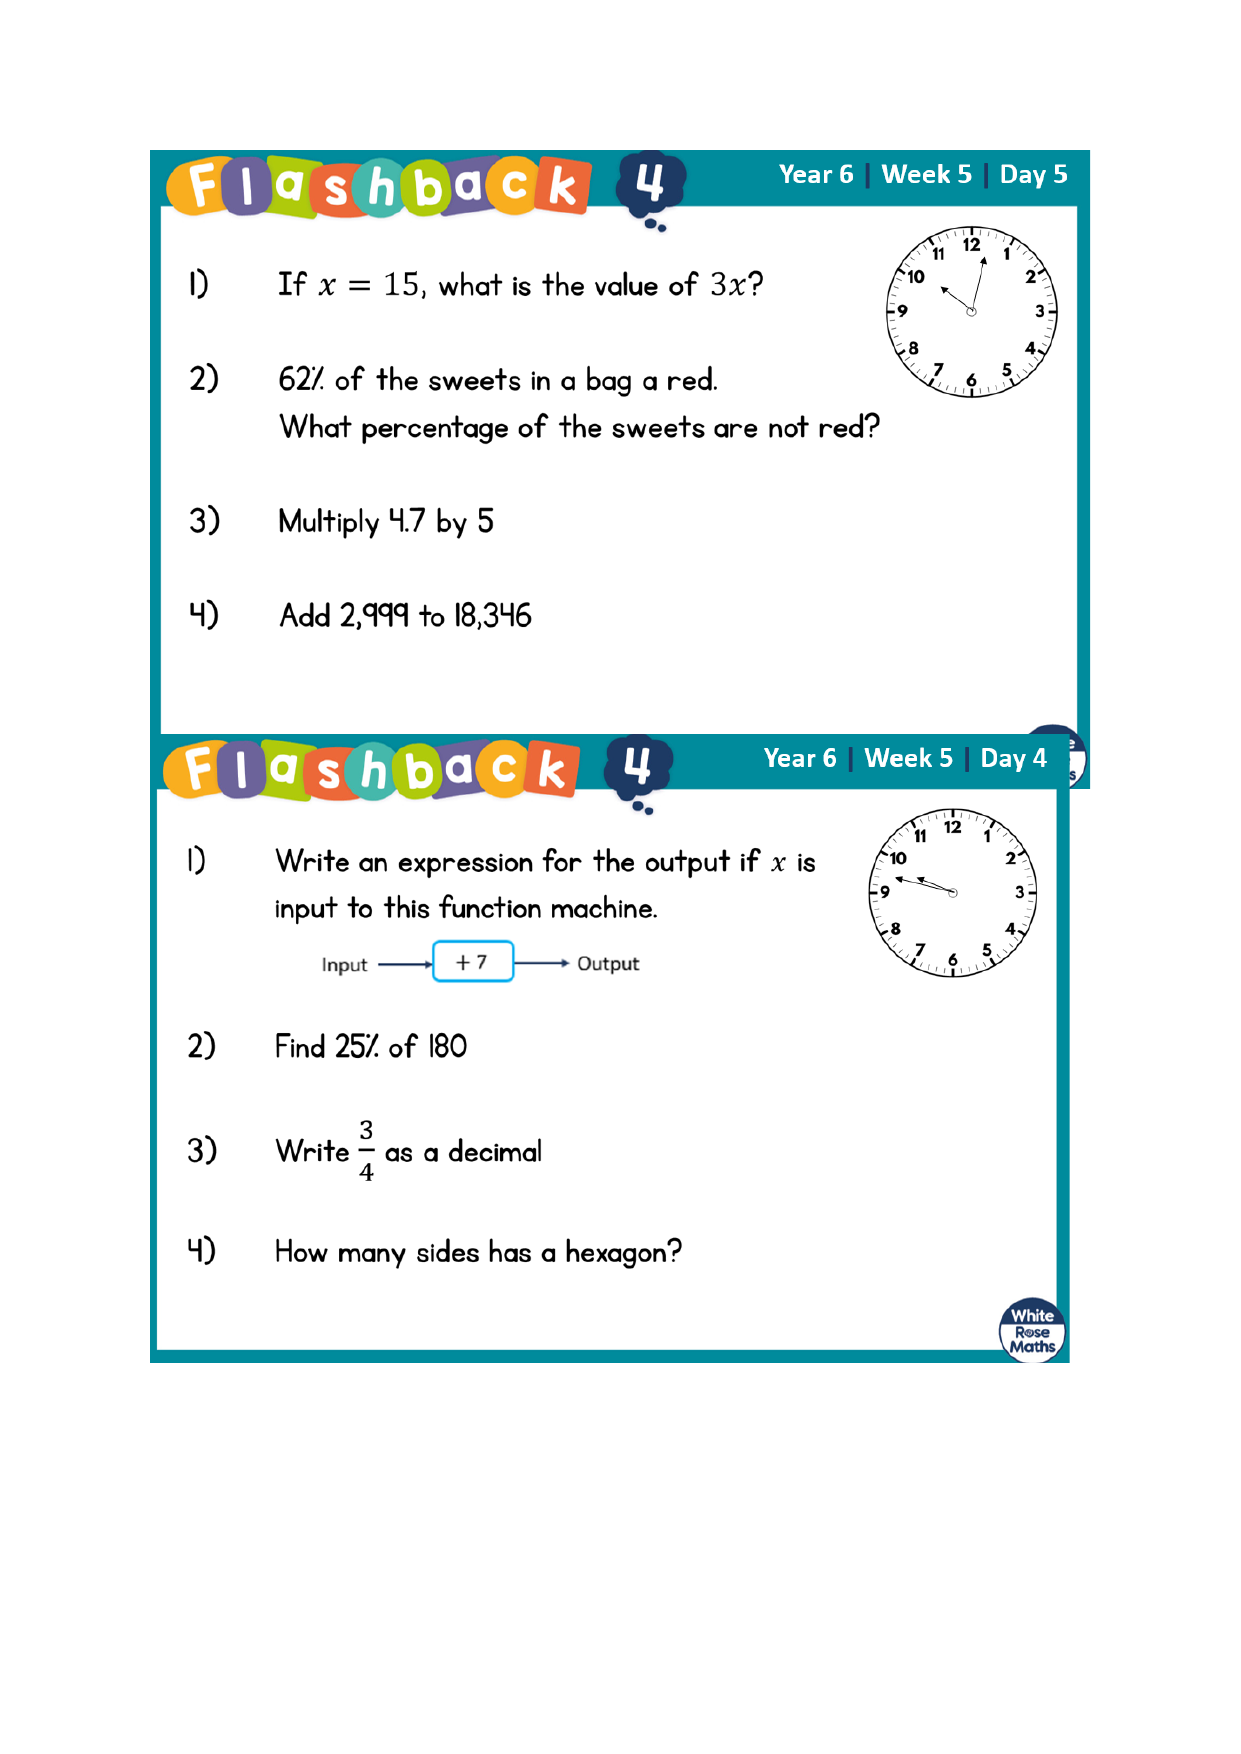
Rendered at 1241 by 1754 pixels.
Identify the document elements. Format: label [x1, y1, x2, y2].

picture [150, 150, 1091, 1363]
